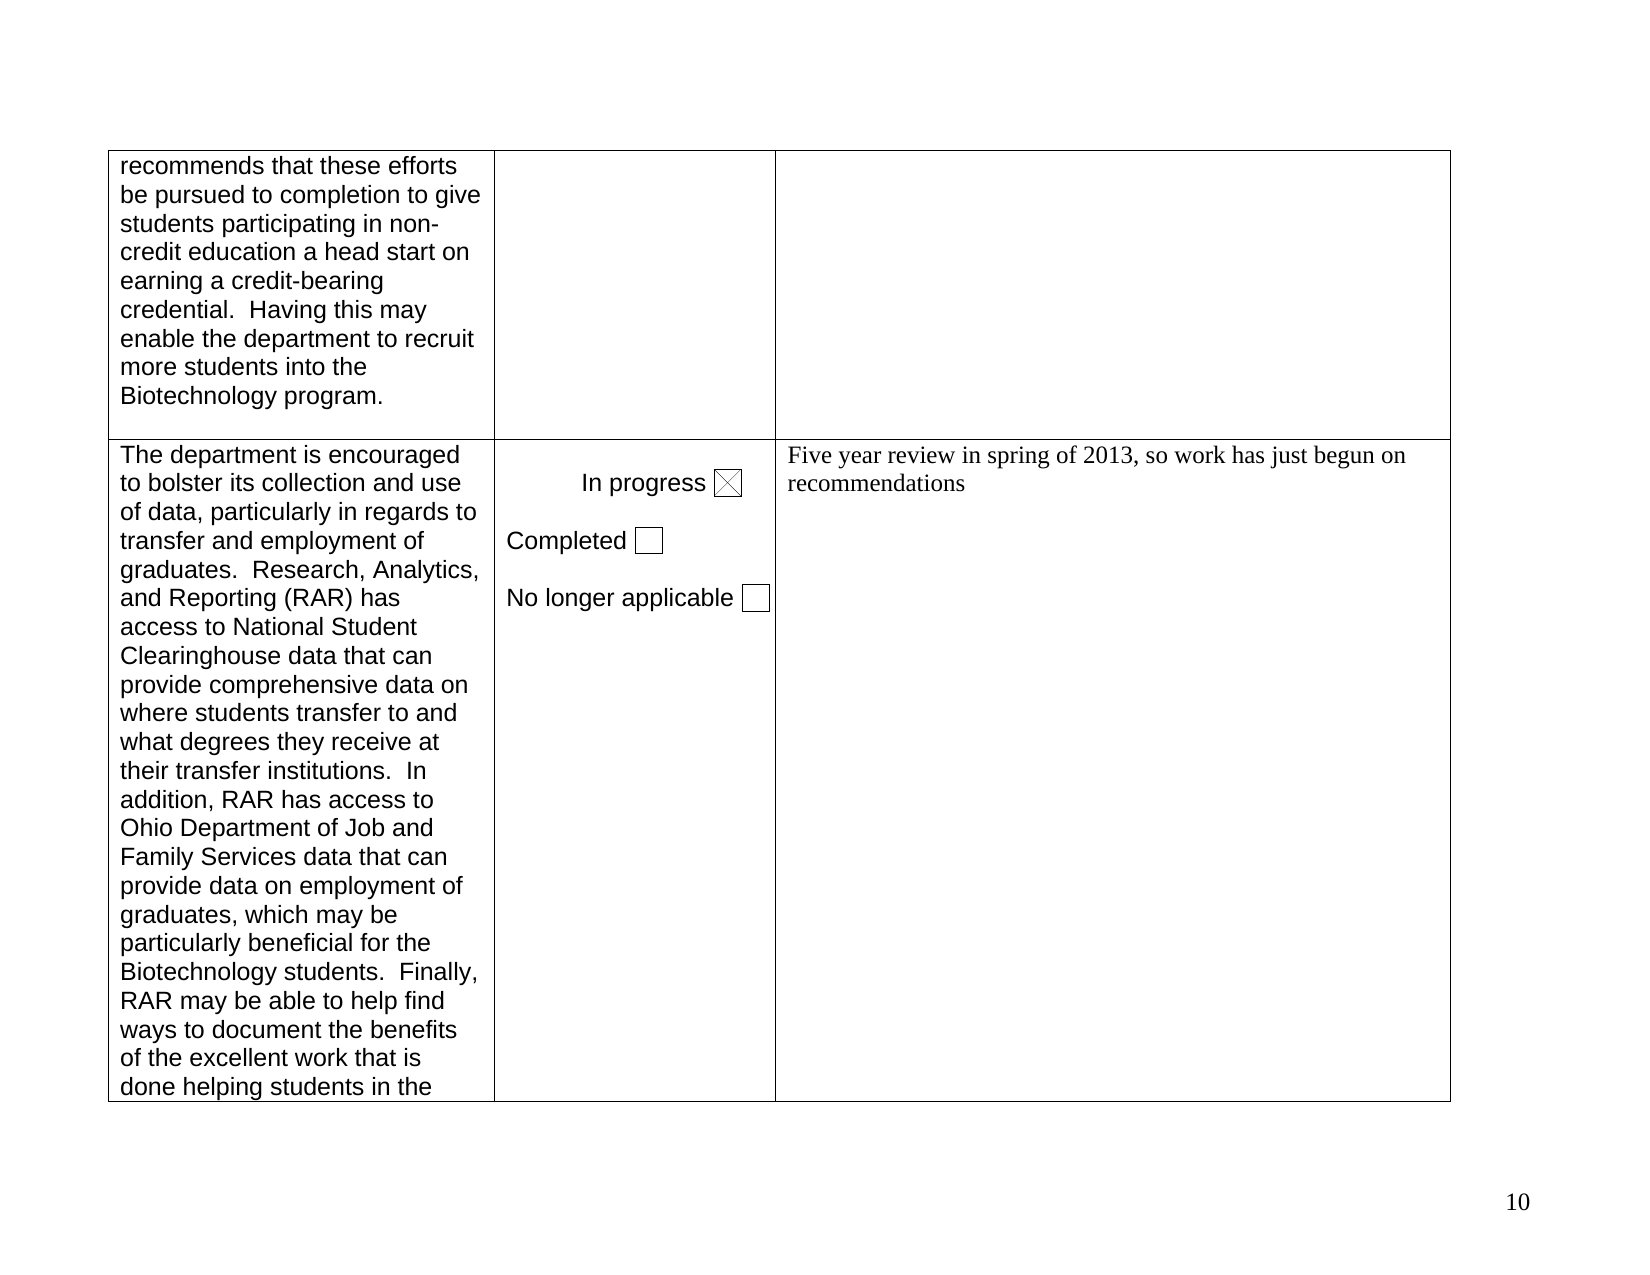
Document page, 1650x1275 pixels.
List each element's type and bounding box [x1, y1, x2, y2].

table_cell [109, 440, 494, 1101]
table_cell [495, 151, 775, 438]
table_cell [495, 440, 775, 1101]
table_cell [776, 151, 1450, 438]
table_cell [109, 151, 494, 438]
table_cell [776, 440, 1450, 1101]
